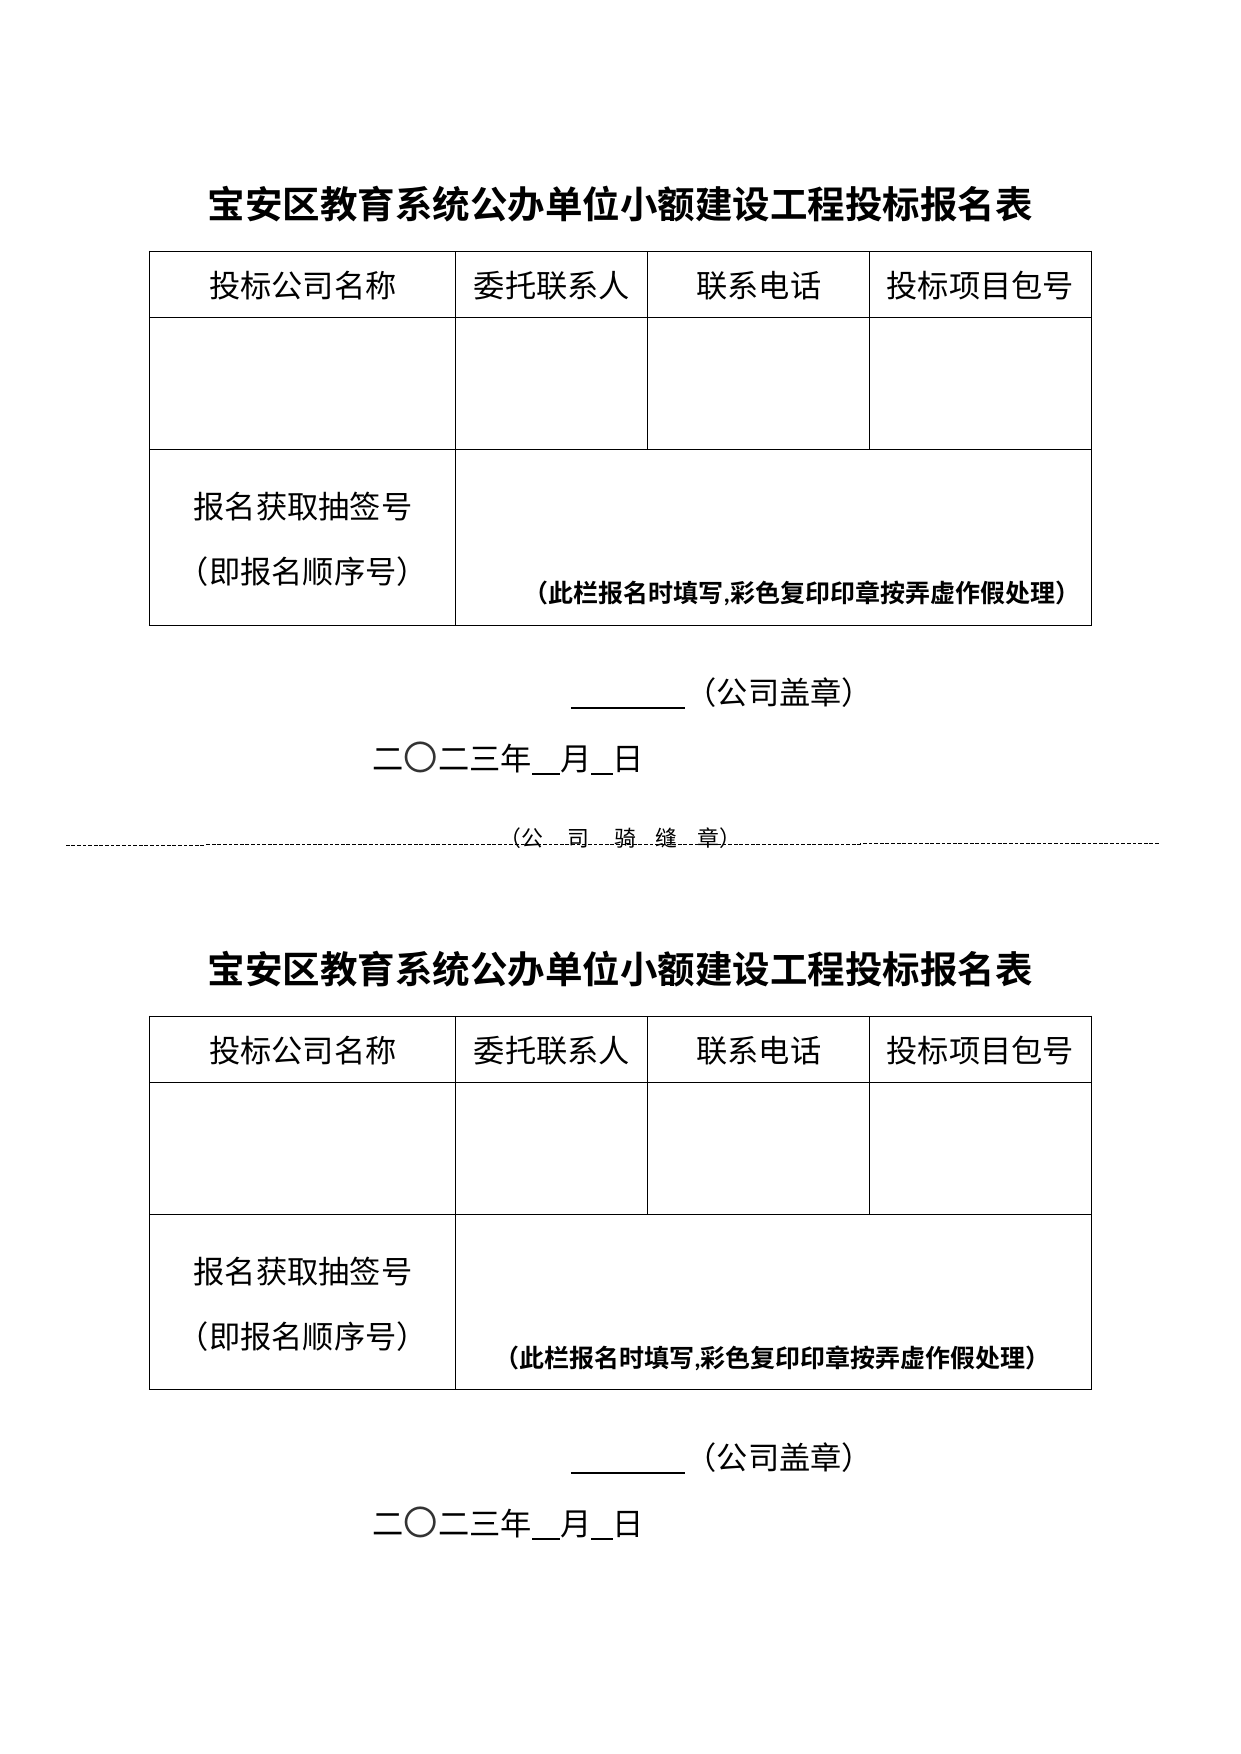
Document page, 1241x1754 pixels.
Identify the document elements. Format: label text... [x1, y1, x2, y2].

table_header 投标公司名称 [150, 1017, 455, 1082]
table_cell [456, 318, 647, 449]
text 宝安区教育系统公办单位小额建设工程投标报名表 [118, 934, 1122, 999]
table_cell [150, 318, 455, 449]
table_header 联系电话 [648, 1017, 869, 1082]
table_cell 报名获取抽签号 （即报名顺序号） [150, 450, 455, 624]
table_header 投标项目包号 [870, 252, 1091, 317]
table_cell （此栏报名时填写,彩色复印印章按弄虚作假处理） [456, 1215, 1091, 1389]
text 二〇二三年 月 日 [118, 723, 1122, 788]
table_cell [870, 1083, 1091, 1214]
table_header 委托联系人 [456, 252, 647, 317]
table_cell [150, 1083, 455, 1214]
text 宝安区教育系统公办单位小额建设工程投标报名表 [118, 169, 1122, 234]
table_cell [456, 1083, 647, 1214]
table_cell [648, 1083, 869, 1214]
text （公 司 骑 缝 章） [118, 821, 1122, 853]
table_header 投标公司名称 [150, 252, 455, 317]
table_header 委托联系人 [456, 1017, 647, 1082]
table_cell （此栏报名时填写,彩色复印印章按弄虚作假处理） [456, 450, 1091, 624]
table_cell [870, 318, 1091, 449]
text 二〇二三年 月 日 [118, 1488, 1122, 1553]
table_header 联系电话 [648, 252, 869, 317]
text （公司盖章） [118, 1423, 1122, 1488]
text （公司盖章） [118, 658, 1122, 723]
table_header 投标项目包号 [870, 1017, 1091, 1082]
table_cell 报名获取抽签号 （即报名顺序号） [150, 1215, 455, 1389]
table_cell [648, 318, 869, 449]
